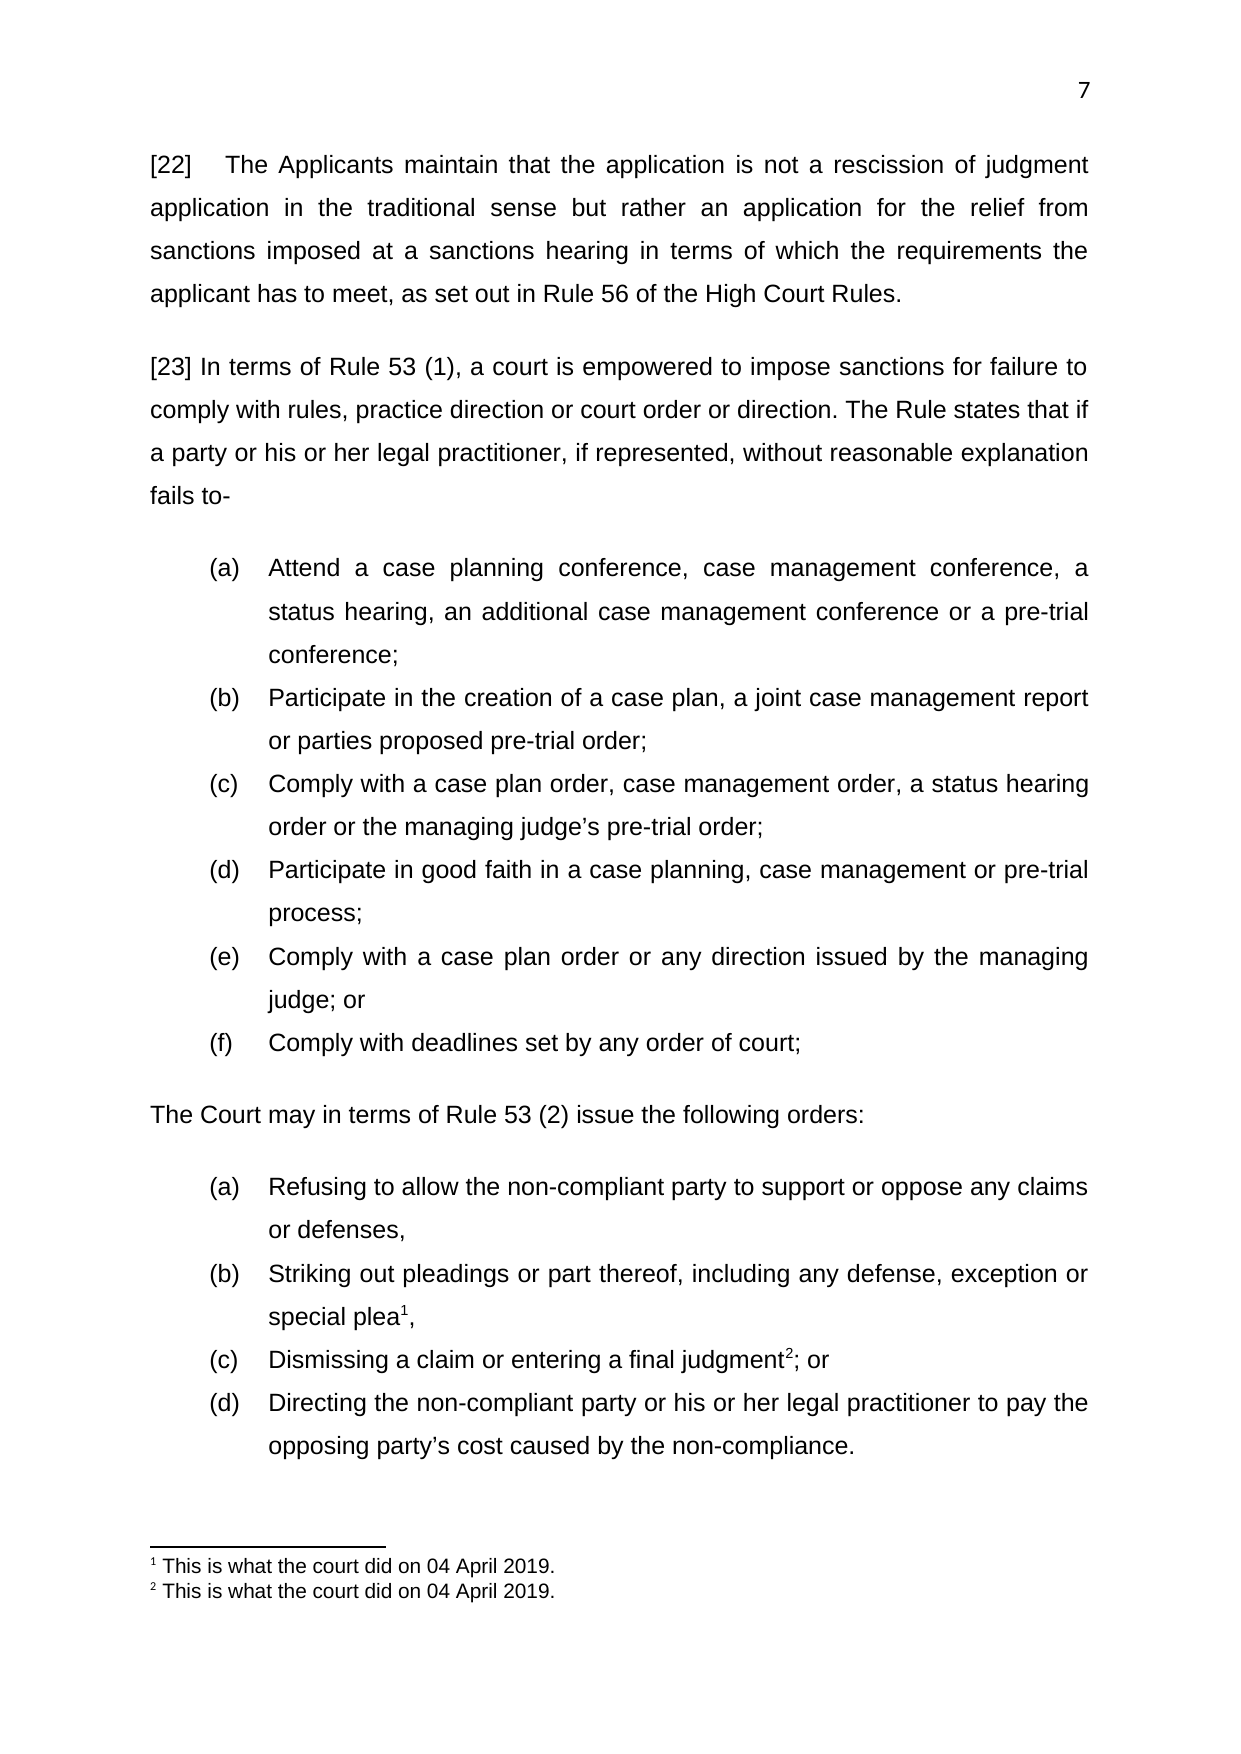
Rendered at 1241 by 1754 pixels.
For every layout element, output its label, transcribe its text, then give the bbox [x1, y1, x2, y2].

list Striking out pleadings or part thereof, including any defense, exception or special plea, [209, 1258, 1090, 1330]
list Comply with deadlines set by any order of court; [209, 1028, 1090, 1056]
list Comply with a case plan order or any direction issued by the managing judge; or [209, 941, 1090, 1013]
list Comply with a case plan order, case management order, a status hearing order or the managing judge’s pre-trial order; [209, 769, 1090, 841]
list Refusing to allow the non-compliant party to support or oppose any claims or defenses, [209, 1172, 1090, 1244]
list Directing the non-compliant party or his or her legal practitioner to pay the opposing party’s cost caused by the non-compliance. [209, 1388, 1090, 1460]
text [22] The Applicants maintain that the application is not a rescission of judgment application in the traditional sense but rather an application for the relief from sanctions imposed at a sanctions hearing in terms of which the requirements the applicant has to meet, as set out in Rule 56 of the High Court Rules. [150, 150, 1090, 308]
list Dismissing a claim or entering a final judgment; or [209, 1345, 1090, 1373]
text The Court may in terms of Rule 53 (2) issue the following orders: [150, 1100, 1090, 1129]
list Participate in the creation of a case plan, a joint case management report or parties proposed pre-trial order; [209, 683, 1090, 754]
list Participate in good faith in a case planning, case management or pre-trial process; [209, 855, 1090, 927]
list Attend a case planning conference, case management conference, a status hearing, an additional case management conference or a pre-trial conference; [209, 553, 1090, 668]
text [23] In terms of Rule 53 (1), a court is empowered to impose sanctions for failure to comply with rules, practice direction or court order or direction. The Rule states that if a party or his or her legal practitioner, if represented, without reasonable explanation fails to- [150, 352, 1090, 510]
